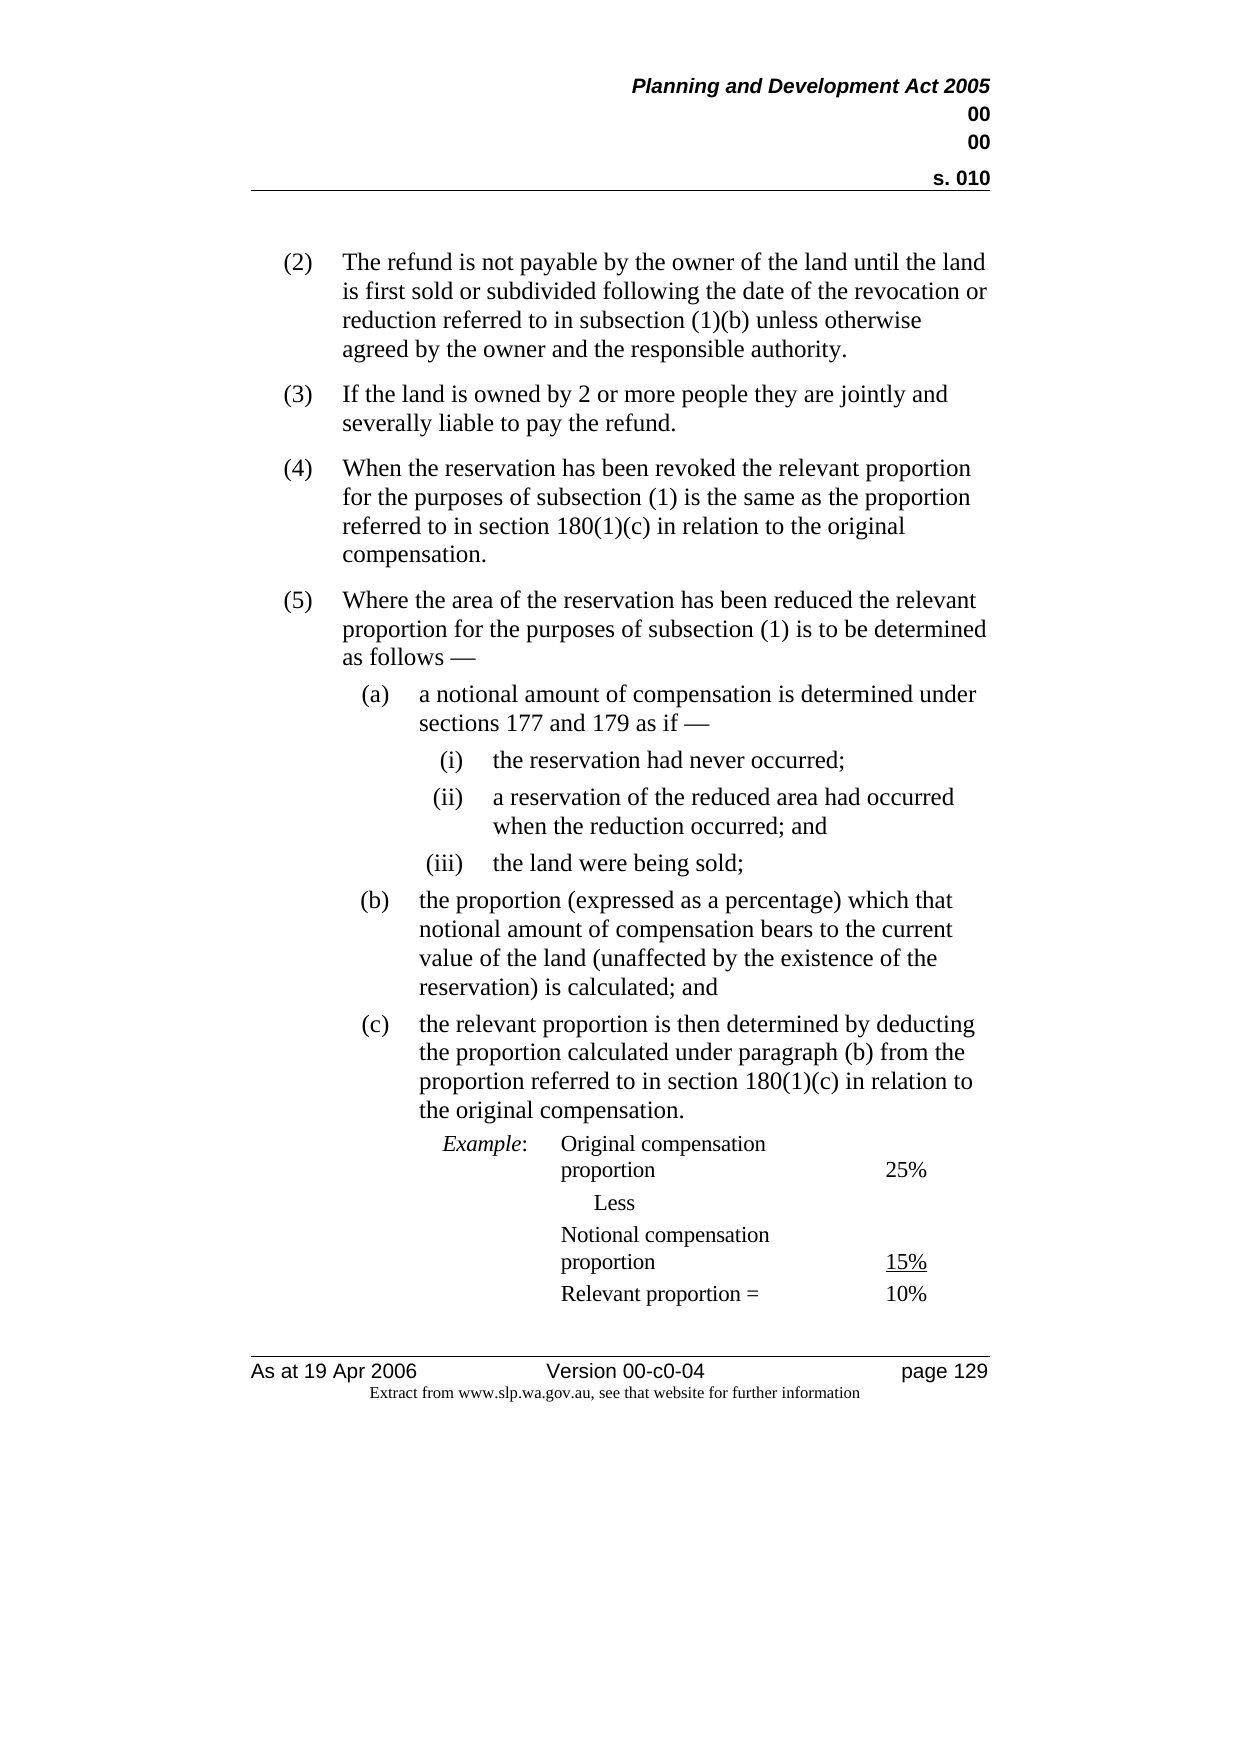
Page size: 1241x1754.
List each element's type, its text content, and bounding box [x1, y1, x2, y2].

text (3) If the land is owned by 2 or more people they are jointly and severally liable to pay the refund. [251, 379, 990, 437]
text (c) the relevant proportion is then determined by deducting the proportion calculated under paragraph (b) from the proportion referred to in section 180(1)(c) in relation to the original compensation. [251, 1009, 990, 1124]
text (ii) a reservation of the reduced area had occurred when the reduction occurred; and [251, 782, 990, 840]
text (5) Where the area of the reservation has been reduced the relevant proportion for the purposes of subsection (1) is to be determined as follows — [251, 585, 990, 671]
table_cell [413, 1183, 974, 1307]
text (iii) the land were being sold; [251, 848, 990, 877]
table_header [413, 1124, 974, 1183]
text (b) the proportion (expressed as a percentage) which that notional amount of compensation bears to the current value of the land (unaffected by the existence of the reservation) is calculated; and [251, 885, 990, 1000]
text (i) the reservation had never occurred; [251, 745, 990, 774]
text (a) a notional amount of compensation is determined under sections 177 and 179 as if — [251, 679, 990, 737]
text (4) When the reservation has been revoked the relevant proportion for the purposes of subsection (1) is the same as the proportion referred to in section 180(1)(c) in relation to the original compensation. [251, 453, 990, 568]
text (2) The refund is not payable by the owner of the land until the land is first sold or subdivided following the date of the revocation or reduction referred to in subsection (1)(b) unless otherwise agreed by the owner and the responsible authority. [251, 247, 990, 362]
